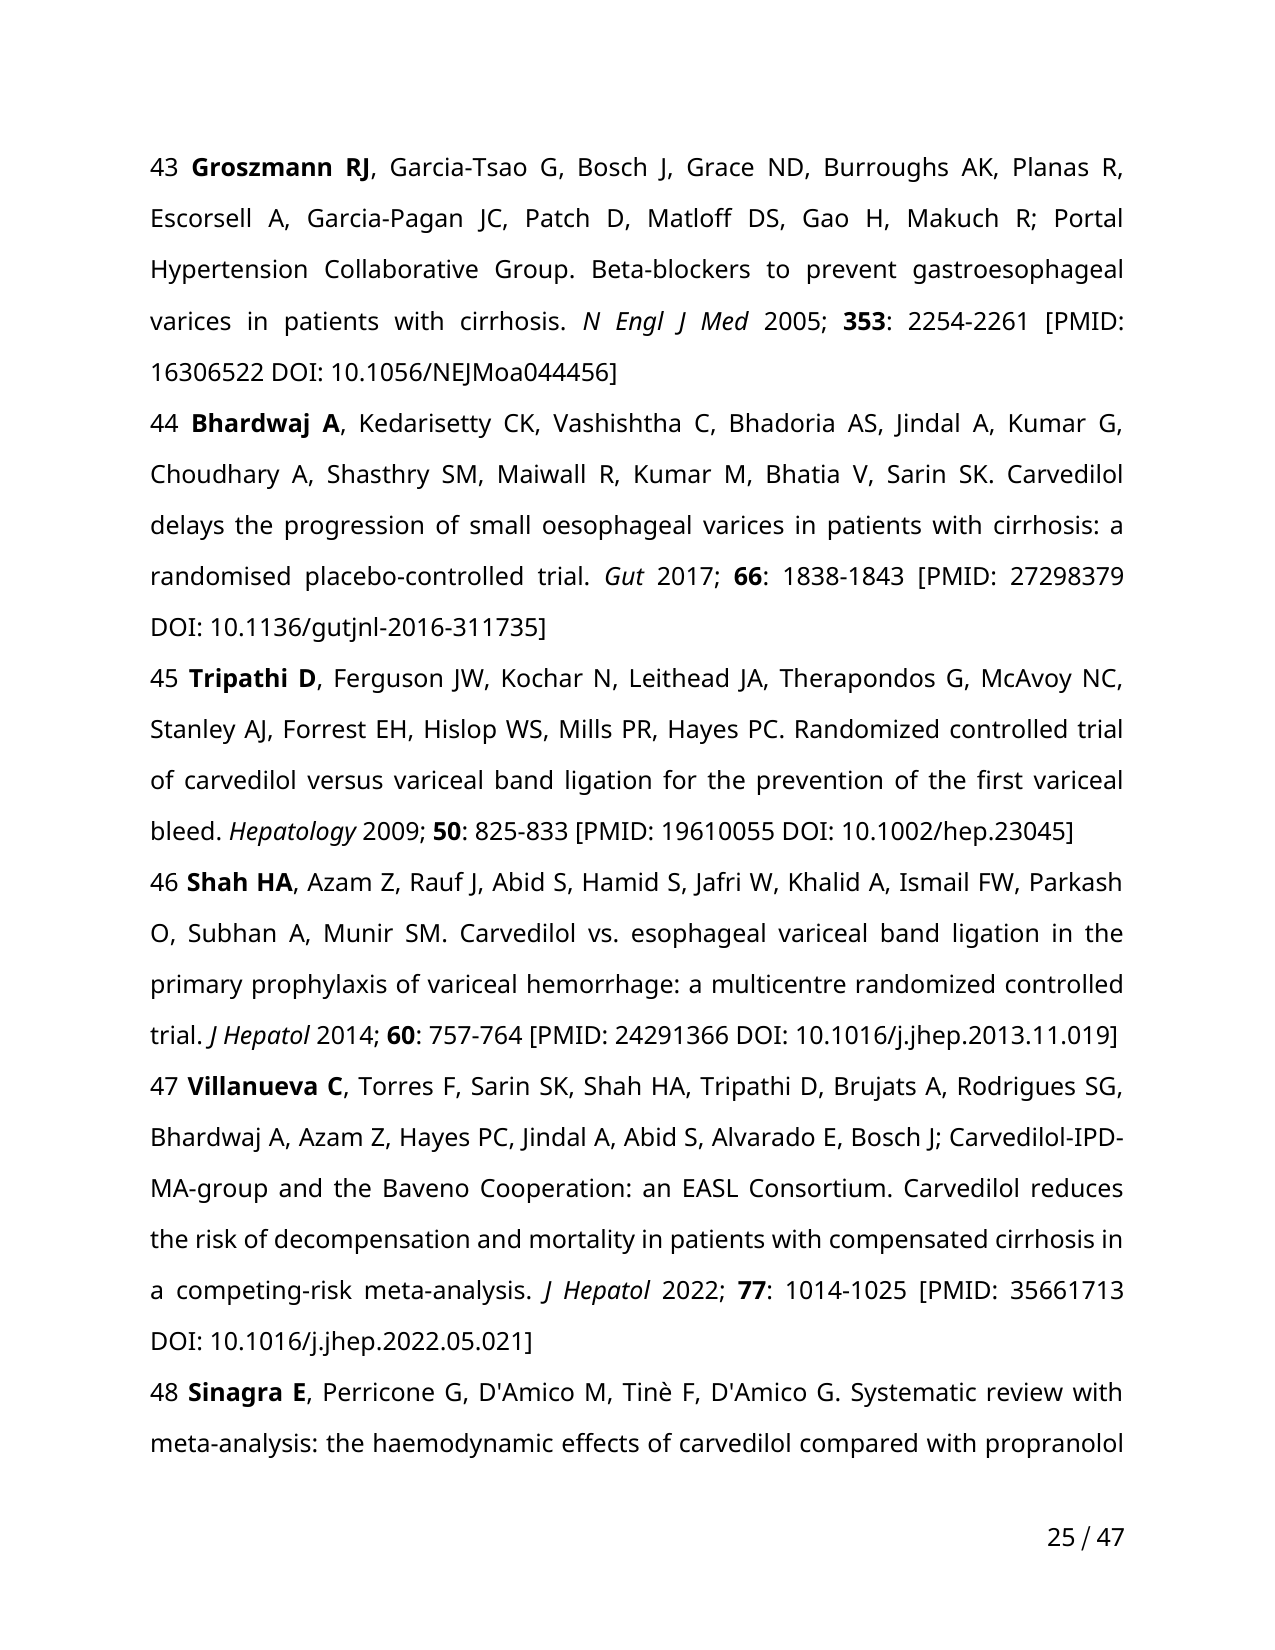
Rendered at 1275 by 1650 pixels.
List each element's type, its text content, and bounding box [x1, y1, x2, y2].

text 43 Groszmann RJ, Garcia-Tsao G, Bosch J, Grace ND, Burroughs AK, Planas R, Escorsell A, Garcia-Pagan JC, Patch D, Matloff DS, Gao H, Makuch R; Portal Hypertension Collaborative Group. Beta-blockers to prevent gastroesophageal varices in patients with cirrhosis. N Engl J Med 2005; 353: 2254-2261 [PMID: 16306522 DOI: 10.1056/NEJMoa044456] [150, 150, 1125, 388]
text 47 Villanueva C, Torres F, Sarin SK, Shah HA, Tripathi D, Brujats A, Rodrigues SG, Bhardwaj A, Azam Z, Hayes PC, Jindal A, Abid S, Alvarado E, Bosch J; Carvedilol-IPD-MA-group and the Baveno Cooperation: an EASL Consortium. Carvedilol reduces the risk of decompensation and mortality in patients with compensated cirrhosis in a competing-risk meta-analysis. J Hepatol 2022; 77: 1014-1025 [PMID: 35661713 DOI: 10.1016/j.jhep.2022.05.021] [150, 1069, 1125, 1358]
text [150, 1375, 1125, 1460]
text 45 Tripathi D, Ferguson JW, Kochar N, Leithead JA, Therapondos G, McAvoy NC, Stanley AJ, Forrest EH, Hislop WS, Mills PR, Hayes PC. Randomized controlled trial of carvedilol versus variceal band ligation for the prevention of the first variceal bleed. Hepatology 2009; 50: 825-833 [PMID: 19610055 DOI: 10.1002/hep.23045] [150, 660, 1125, 848]
text 44 Bhardwaj A, Kedarisetty CK, Vashishtha C, Bhadoria AS, Jindal A, Kumar G, Choudhary A, Shasthry SM, Maiwall R, Kumar M, Bhatia V, Sarin SK. Carvedilol delays the progression of small oesophageal varices in patients with cirrhosis: a randomised placebo-controlled trial. Gut 2017; 66: 1838-1843 [PMID: 27298379 DOI: 10.1136/gutjnl-2016-311735] [150, 405, 1125, 643]
text 46 Shah HA, Azam Z, Rauf J, Abid S, Hamid S, Jafri W, Khalid A, Ismail FW, Parkash O, Subhan A, Munir SM. Carvedilol vs. esophageal variceal band ligation in the primary prophylaxis of variceal hemorrhage: a multicentre randomized controlled trial. J Hepatol 2014; 60: 757-764 [PMID: 24291366 DOI: 10.1016/j.jhep.2013.11.019] [150, 864, 1125, 1052]
